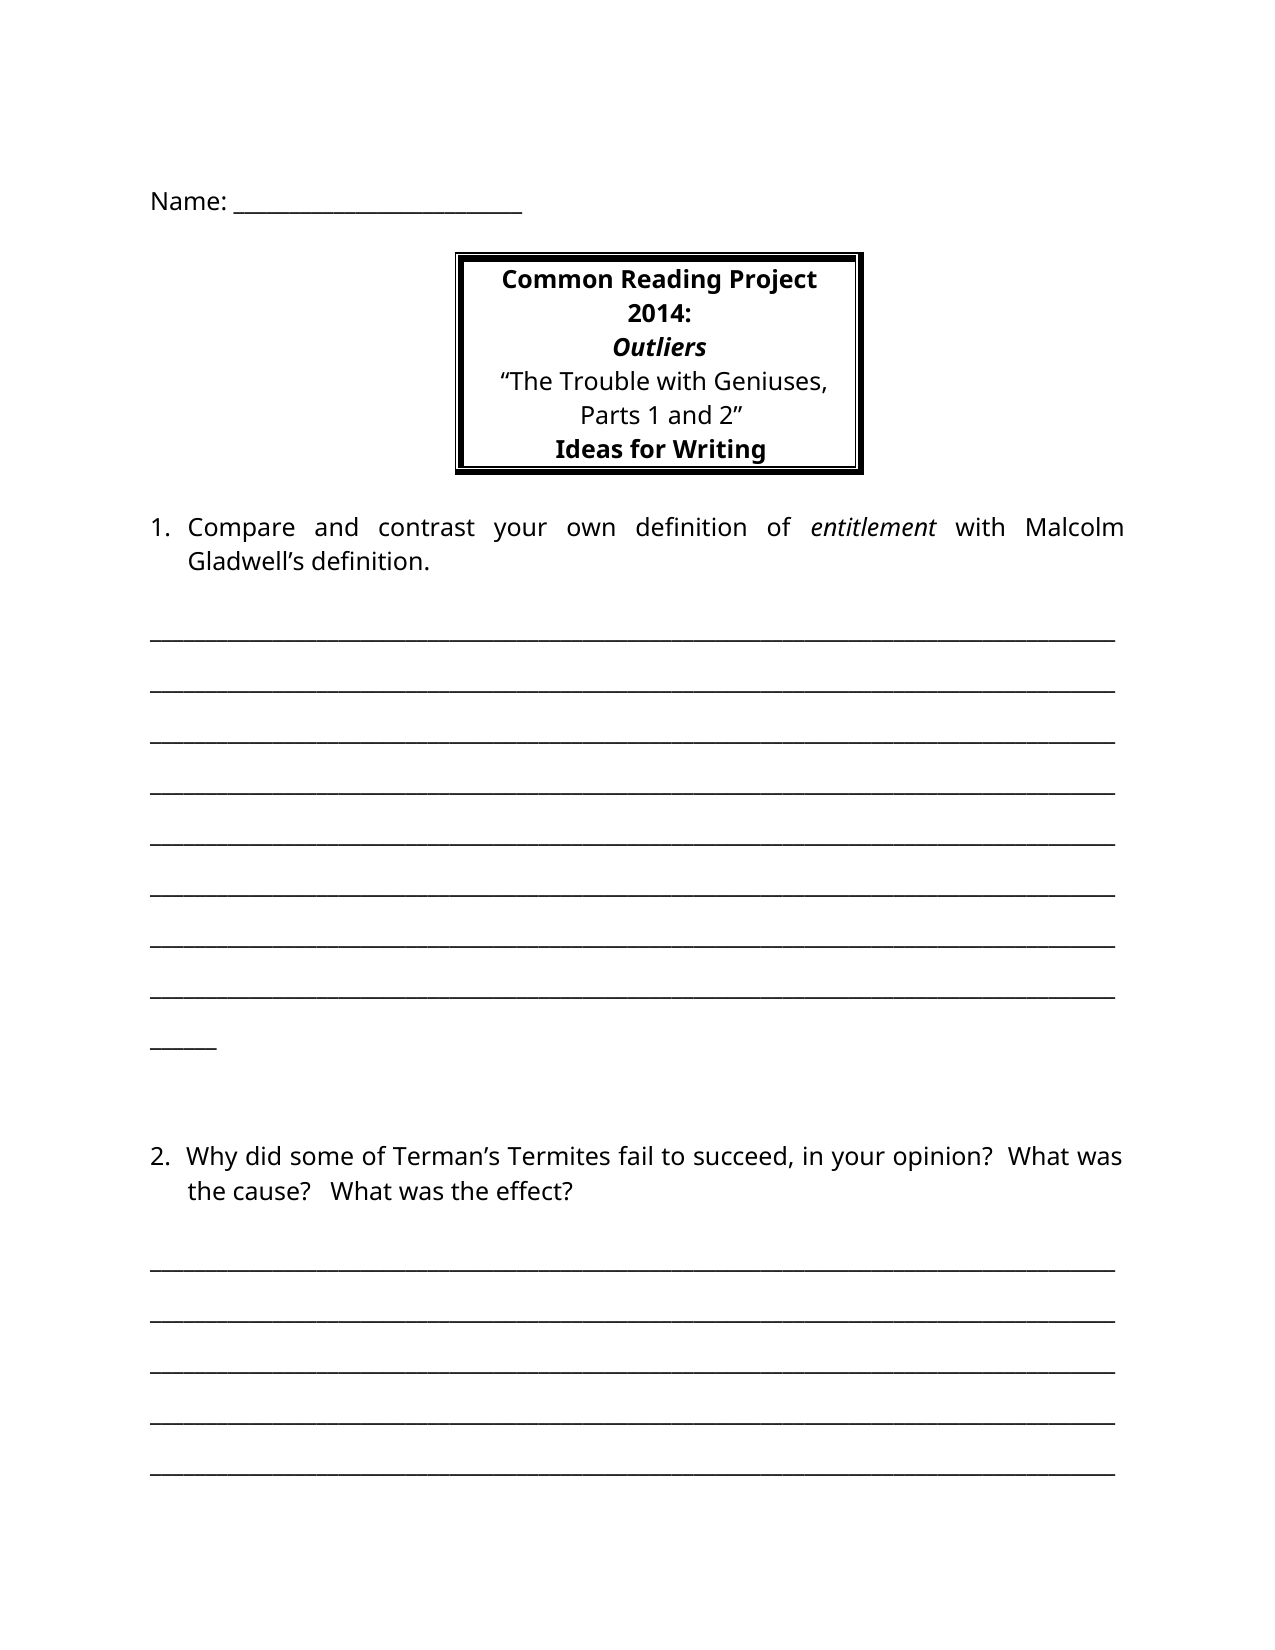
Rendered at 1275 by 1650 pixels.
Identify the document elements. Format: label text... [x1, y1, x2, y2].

text ______________________________________________________________________________________________________________________________________________________________________________________________________________________________________________________________________________________________________________________________________________________________________________________________________________________________________________________________________________________________________________________________________________________________________________________________________________________________________________________________________________________________________________________________ [150, 612, 1125, 1054]
list Compare and contrast your own definition of entitlement with Malcolm Gladwell’s definition. [150, 509, 1125, 577]
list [150, 1241, 1125, 1479]
text Name: __________________________ [150, 184, 1125, 218]
list 2. Why did some of Terman’s Termites fail to succeed, in your opinion? What was the cause? What was the effect? [150, 1139, 1125, 1207]
table_header Common Reading Project 2014: Outliers “The Trouble with Geniuses, Parts 1 and 2” Ideas for Writing [464, 262, 855, 466]
